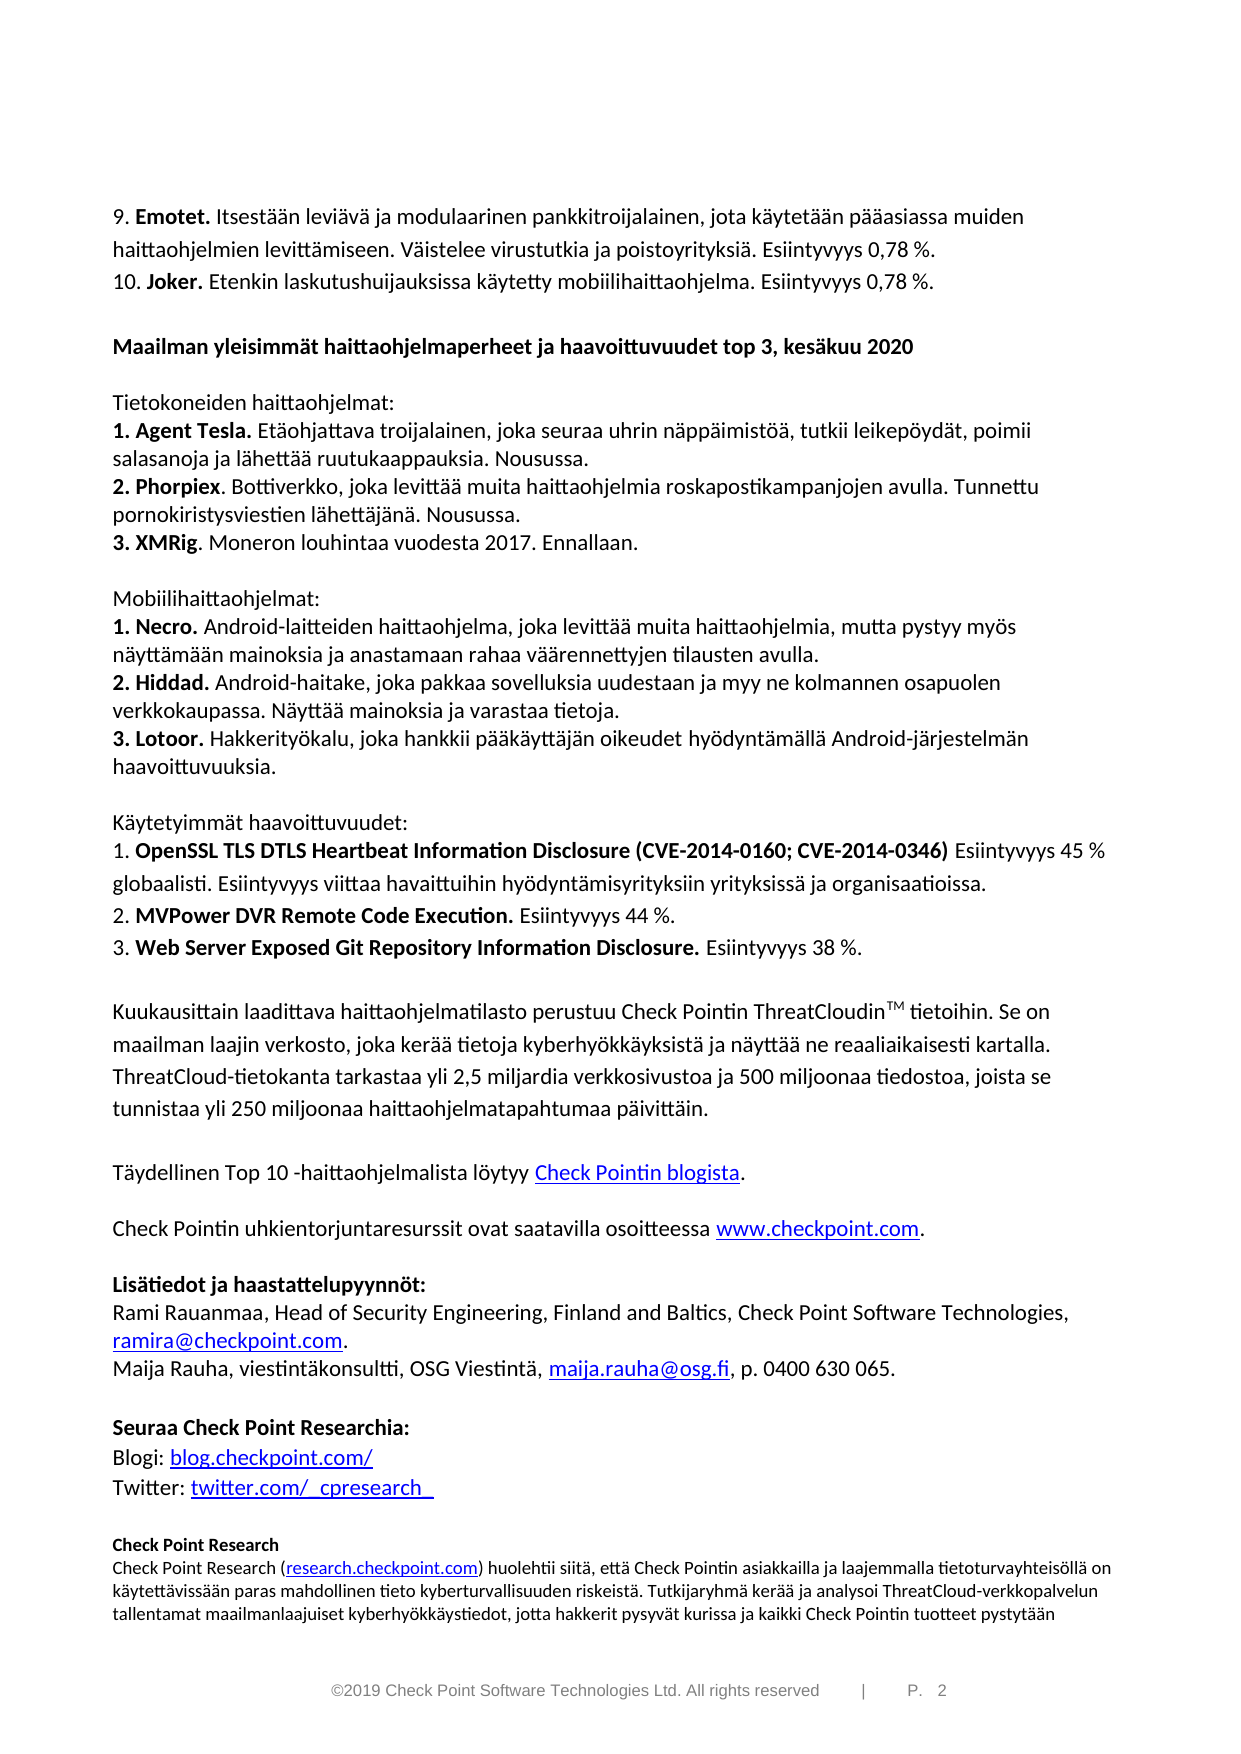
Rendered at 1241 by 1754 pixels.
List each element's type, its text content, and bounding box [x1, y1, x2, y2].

text Check Point Research [112, 1534, 1128, 1557]
text Blogi: blog.checkpoint.com/ [112, 1443, 1128, 1471]
text 3. XMRig. Moneron louhintaa vuodesta 2017. Ennallaan. [112, 528, 1128, 556]
text Check Pointin uhkientorjuntaresurssit ovat saatavilla osoitteessa www.checkpoint.com. [112, 1214, 1128, 1242]
text 1. Agent Tesla. Etäohjattava troijalainen, joka seuraa uhrin näppäimistöä, tutkii leikepöydät, poimii salasanoja ja lähettää ruutukaappauksia. Nousussa. [112, 416, 1128, 472]
text Seuraa Check Point Researchia: [112, 1413, 1128, 1441]
text 1. OpenSSL TLS DTLS Heartbeat Information Disclosure (CVE-2014-0160; CVE-2014-0346) Esiintyvyys 45 % globaalisti. Esiintyvyys viittaa havaittuihin hyödyntämisyrityksiin yrityksissä ja organisaatioissa. [112, 837, 1128, 897]
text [112, 1557, 1128, 1625]
text Maailman yleisimmät haittaohjelmaperheet ja haavoittuvuudet top 3, kesäkuu 2020 [112, 332, 1128, 360]
text 10. Joker. Etenkin laskutushuijauksissa käytetty mobiilihaittaohjelma. Esiintyvyys 0,78 %. [112, 267, 1128, 328]
text Käytetyimmät haavoittuvuudet: [112, 808, 1128, 837]
text Tietokoneiden haittaohjelmat: [112, 388, 1128, 416]
text 1. Necro. Android-laitteiden haittaohjelma, joka levittää muita haittaohjelmia, mutta pystyy myös näyttämään mainoksia ja anastamaan rahaa väärennettyjen tilausten avulla. [112, 612, 1128, 668]
text 2. MVPower DVR Remote Code Execution. Esiintyvyys 44 %. [112, 901, 1128, 929]
text Mobiilihaittaohjelmat: [112, 584, 1128, 612]
text 9. Emotet. Itsestään leviävä ja modulaarinen pankkitroijalainen, jota käytetään pääasiassa muiden haittaohjelmien levittämiseen. Väistelee virustutkia ja poistoyrityksiä. Esiintyvyys 0,78 %. [112, 202, 1128, 263]
text Rami Rauanmaa, Head of Security Engineering, Finland and Baltics, Check Point Software Technologies, ramira@checkpoint.com. Maija Rauha, viestintäkonsultti, OSG Viestintä, maija.rauha@osg.fi, p. 0400 630 065. [112, 1298, 1128, 1383]
text 2. Hiddad. Android-haitake, joka pakkaa sovelluksia uudestaan ja myy ne kolmannen osapuolen verkkokaupassa. Näyttää mainoksia ja varastaa tietoja. [112, 668, 1128, 724]
text Täydellinen Top 10 -haittaohjelmalista löytyy Check Pointin blogista. [112, 1158, 1128, 1186]
text 2. Phorpiex. Bottiverkko, joka levittää muita haittaohjelmia roskapostikampanjojen avulla. Tunnettu pornokiristysviestien lähettäjänä. Nousussa. [112, 472, 1128, 528]
text Lisätiedot ja haastattelupyynnöt: [112, 1271, 1128, 1298]
text Kuukausittain laadittava haittaohjelmatilasto perustuu Check Pointin ThreatCloudinTM tietoihin. Se on maailman laajin verkosto, joka kerää tietoja kyberhyökkäyksistä ja näyttää ne reaaliaikaisesti kartalla. ThreatCloud-tietokanta tarkastaa yli 2,5 miljardia verkkosivustoa ja 500 miljoonaa tiedostoa, joista se tunnistaa yli 250 miljoonaa haittaohjelmatapahtumaa päivittäin. [112, 997, 1128, 1122]
text 3. Lotoor. Hakkerityökalu, joka hankkii pääkäyttäjän oikeudet hyödyntämällä Android-järjestelmän haavoittuvuuksia. [112, 724, 1128, 781]
text 3. Web Server Exposed Git Repository Information Disclosure. Esiintyvyys 38 %. [112, 933, 1128, 961]
text Twitter: twitter.com/_cpresearch_ [112, 1473, 1128, 1501]
